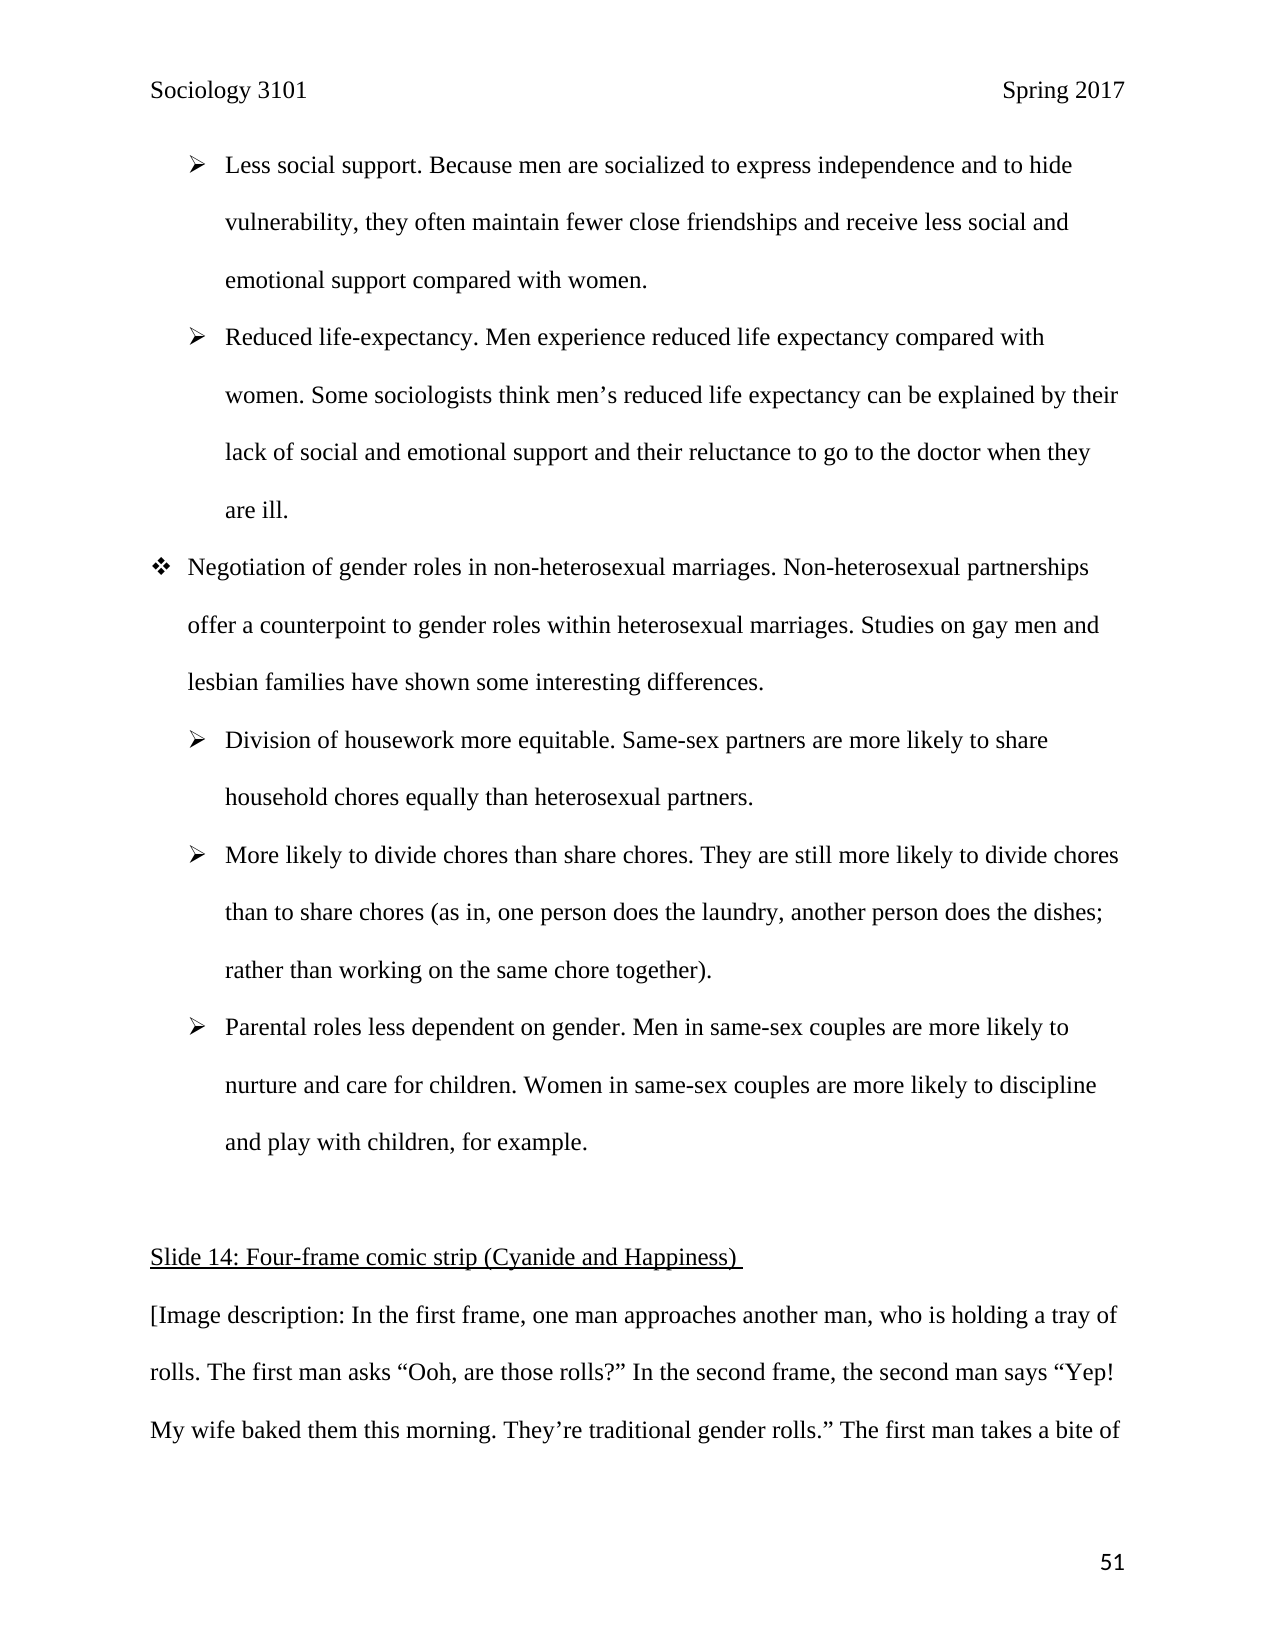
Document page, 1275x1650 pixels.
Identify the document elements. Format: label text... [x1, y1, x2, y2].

list Division of housework more equitable. Same-sex partners are more likely to share household chores equally than heterosexual partners. [187, 725, 1125, 811]
list Negotiation of gender roles in non-heterosexual marriages. Non-heterosexual partnerships offer a counterpoint to gender roles within heterosexual marriages. Studies on gay men and lesbian families have shown some interesting differences. [150, 552, 1125, 696]
list Parental roles less dependent on gender. Men in same-sex couples are more likely to nurture and care for children. Women in same-sex couples are more likely to discipline and play with children, for example. [187, 1012, 1125, 1156]
list Less social support. Because men are socialized to express independence and to hide vulnerability, they often maintain fewer close friendships and receive less social and emotional support compared with women. [187, 150, 1125, 294]
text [150, 1300, 1125, 1444]
text Slide 14: Four-frame comic strip (Cyanide and Happiness) [150, 1242, 1125, 1271]
list More likely to divide chores than share chores. They are still more likely to divide chores than to share chores (as in, one person does the laundry, another person does the dishes; rather than working on the same chore together). [187, 840, 1125, 984]
list Reduced life-expectancy. Men experience reduced life expectancy compared with women. Some sociologists think men’s reduced life expectancy can be explained by their lack of social and emotional support and their reluctance to go to the doctor when they are ill. [187, 322, 1125, 524]
